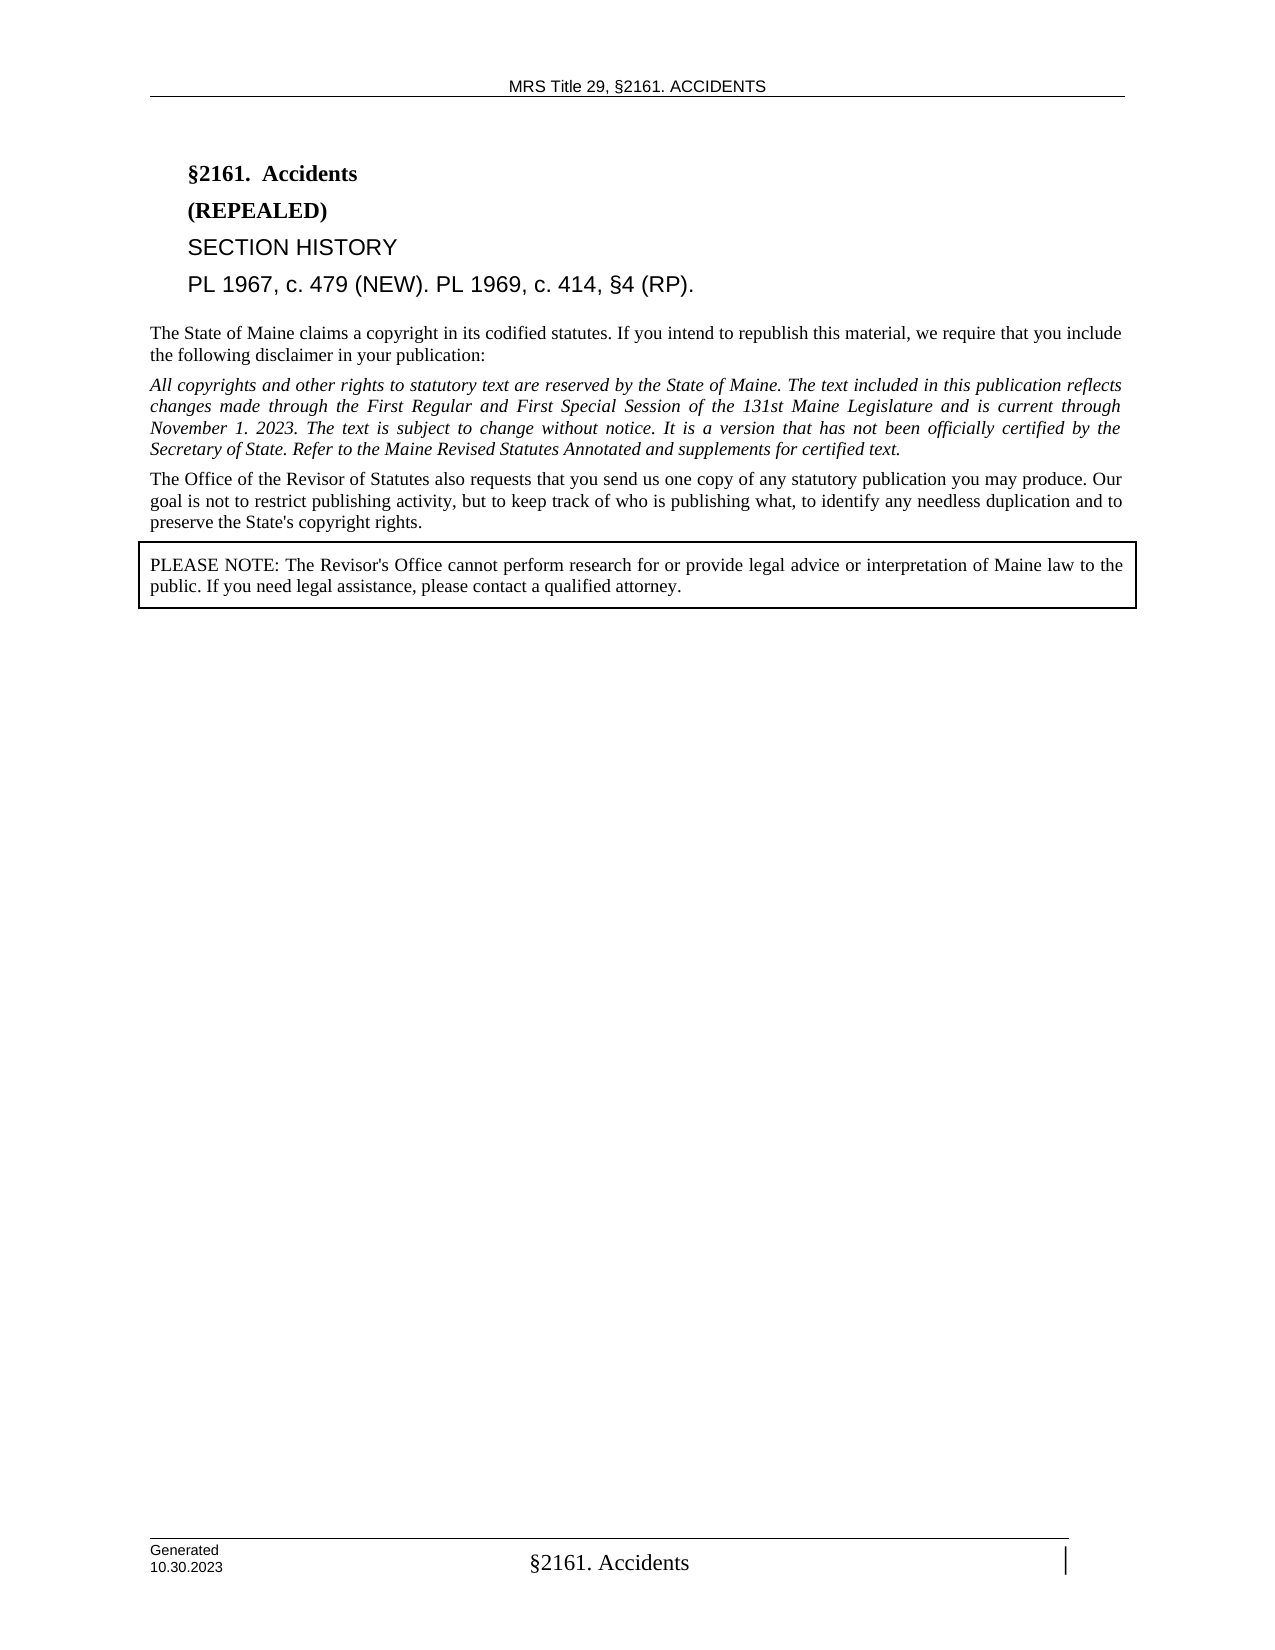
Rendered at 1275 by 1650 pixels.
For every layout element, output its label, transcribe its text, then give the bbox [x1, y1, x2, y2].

text The Office of the Revisor of Statutes also requests that you send us one copy of any statutory publication you may produce. Our goal is not to restrict publishing activity, but to keep track of who is publishing what, to identify any needless duplication and to preserve the State's copyright rights. [150, 468, 1125, 533]
text SECTION HISTORY [187, 234, 1125, 260]
text PLEASE NOTE: The Revisor's Office cannot perform research for or provide legal advice or interpretation of Maine law to the public. If you need legal assistance, please contact a qualified attorney. [140, 543, 1135, 607]
text All copyrights and other rights to statutory text are reserved by the State of Maine. The text included in this publication reflects changes made through the First Regular and First Special Session of the 131st Maine Legislature and is current through November 1. 2023 . The text is subject to change without notice. It is a version that has not been officially certified by the Secretary of State. Refer to the Maine Revised Statutes Annotated and supplements for certified text. [150, 373, 1125, 460]
text (REPEALED) [187, 197, 1125, 223]
text §2161. Accidents [187, 160, 1125, 187]
text PL 1967, c. 479 (NEW). PL 1969, c. 414, §4 (RP). [187, 271, 1125, 297]
text The State of Maine claims a copyright in its codified statutes. If you intend to republish this material, we require that you include the following disclaimer in your publication: [150, 322, 1125, 365]
